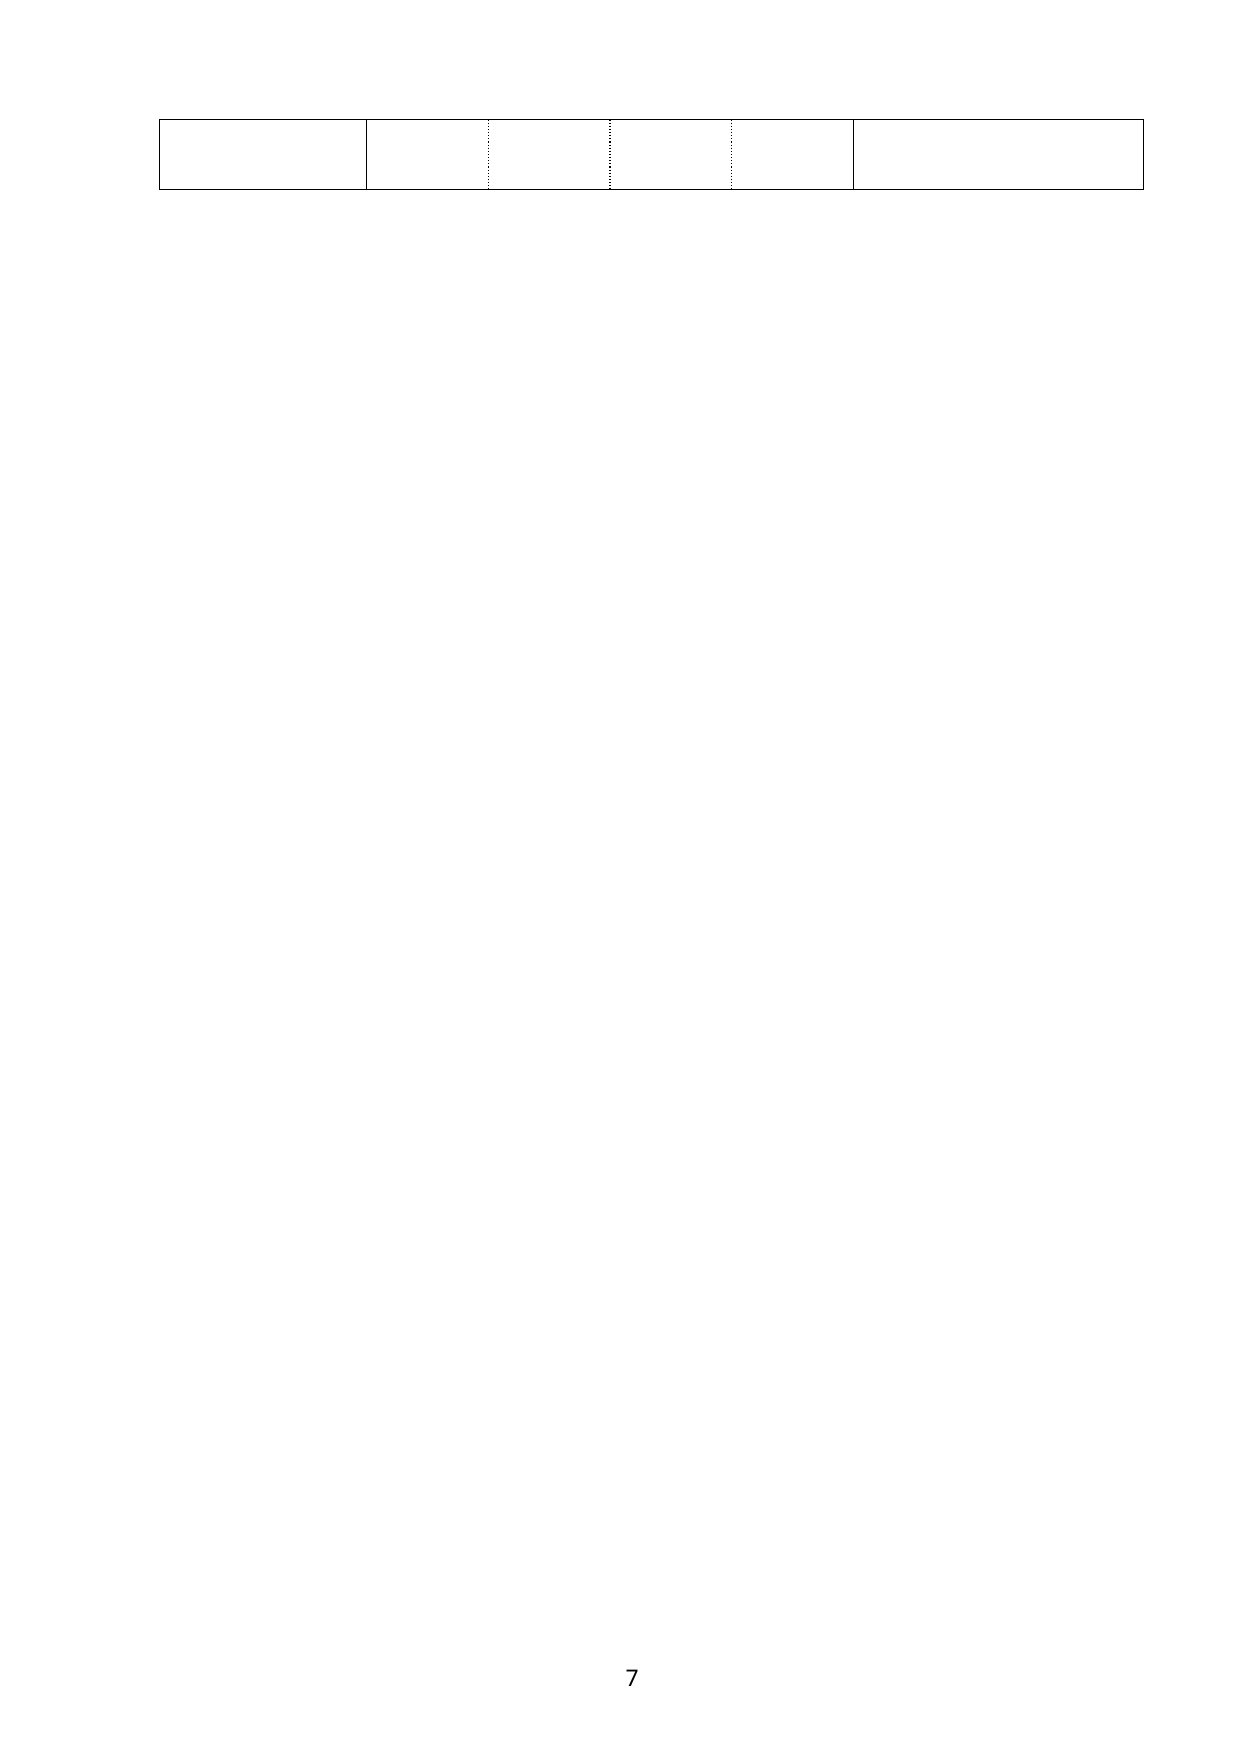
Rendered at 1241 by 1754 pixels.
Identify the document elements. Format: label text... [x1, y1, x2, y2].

table_cell ⑤ [160, 120, 366, 188]
table_cell [367, 120, 488, 188]
table_cell [732, 120, 853, 188]
table_cell [610, 120, 732, 188]
table_cell [488, 120, 610, 188]
table_cell [854, 120, 1143, 188]
